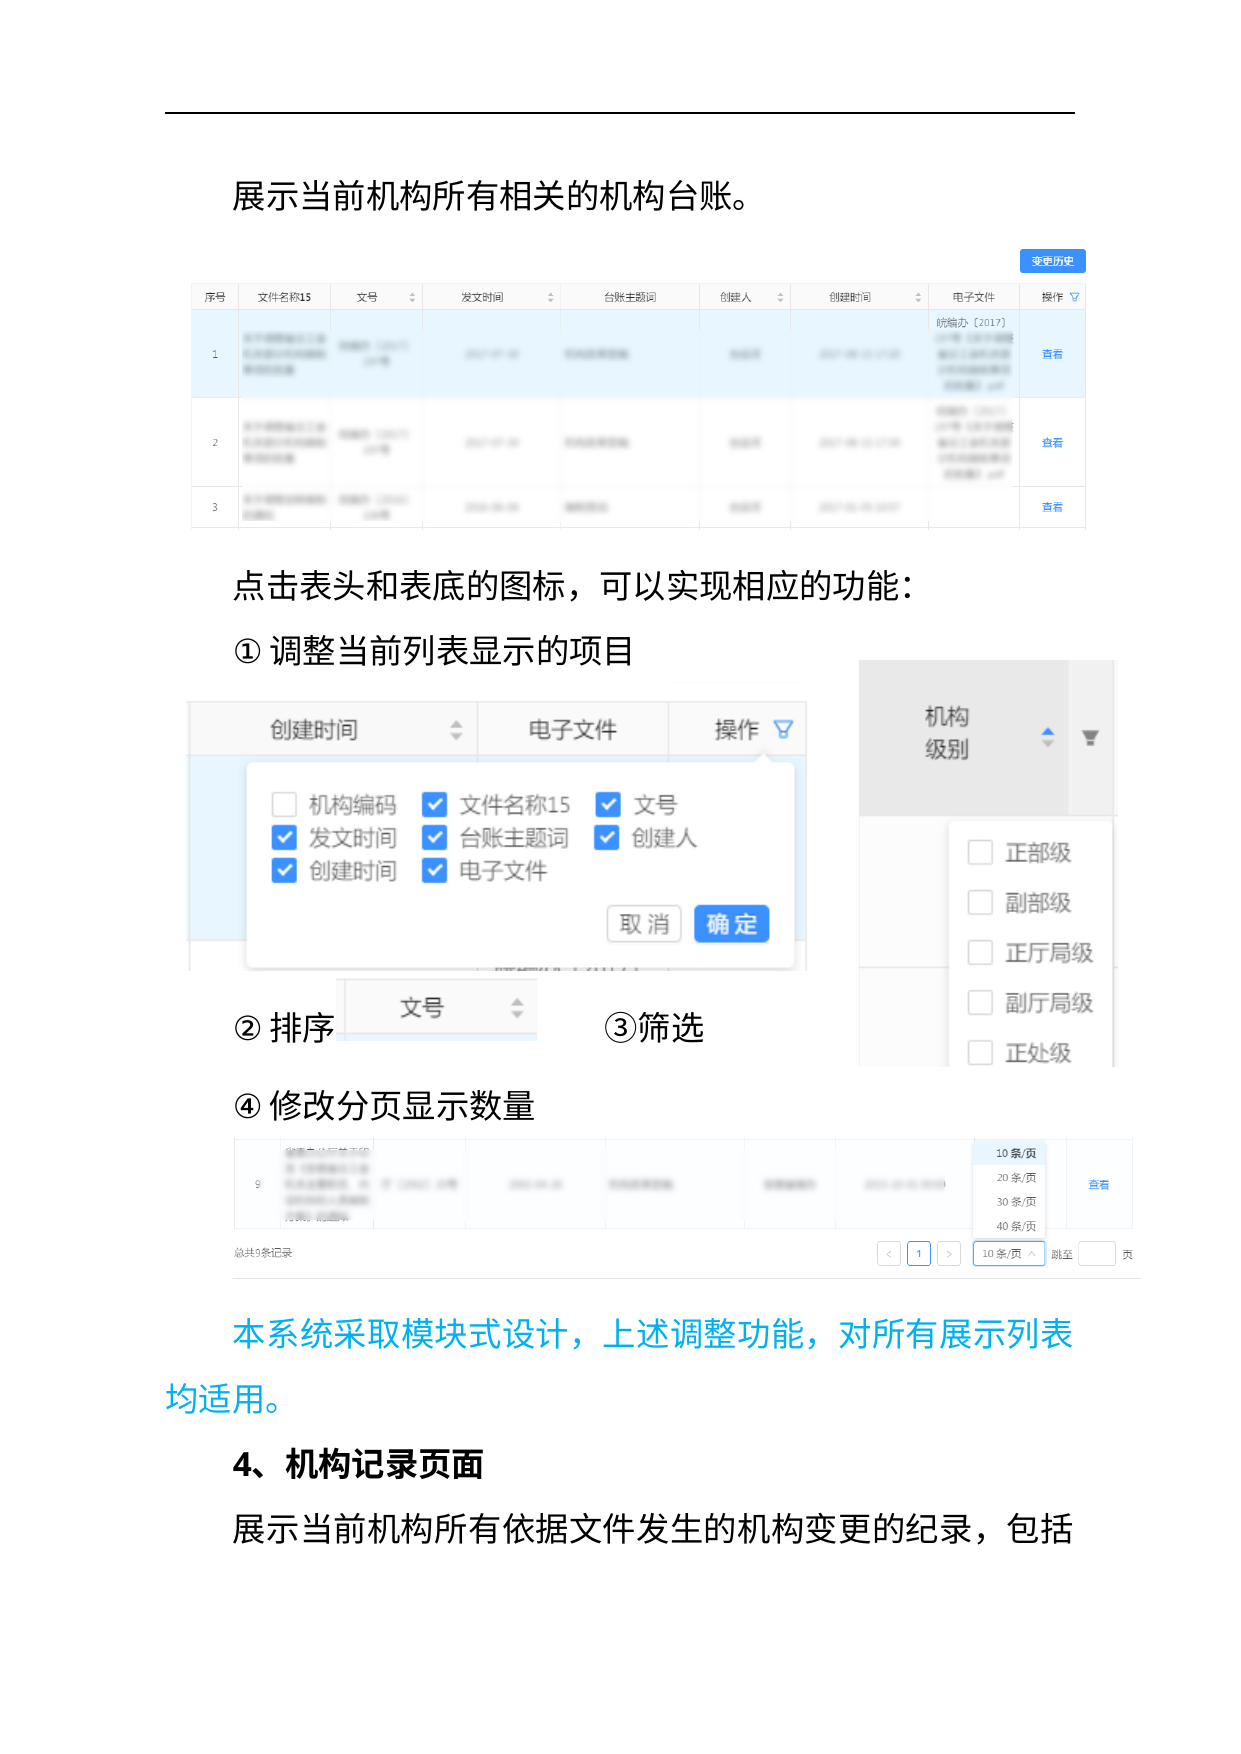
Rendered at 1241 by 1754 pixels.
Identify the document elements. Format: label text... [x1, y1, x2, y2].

picture [858, 660, 1119, 1067]
text 展示当前机构所有相关的机构台账。 [165, 162, 1075, 227]
picture [186, 227, 1096, 530]
text ②排序 ③筛选 [165, 974, 1075, 1072]
text ④修改分页显示数量 [165, 1072, 1075, 1137]
text ①调整当前列表显示的项目 [165, 617, 1075, 682]
picture [335, 974, 538, 1041]
text 点击表头和表底的图标，可以实现相应的功能： [165, 552, 1075, 617]
text 本系统采取模块式设计，上述调整功能，对所有展示列表均适用。 [165, 1299, 1075, 1429]
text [165, 1494, 1075, 1559]
text 4、机构记录页面 [165, 1429, 1075, 1494]
picture [232, 1137, 1142, 1279]
picture [186, 682, 815, 971]
